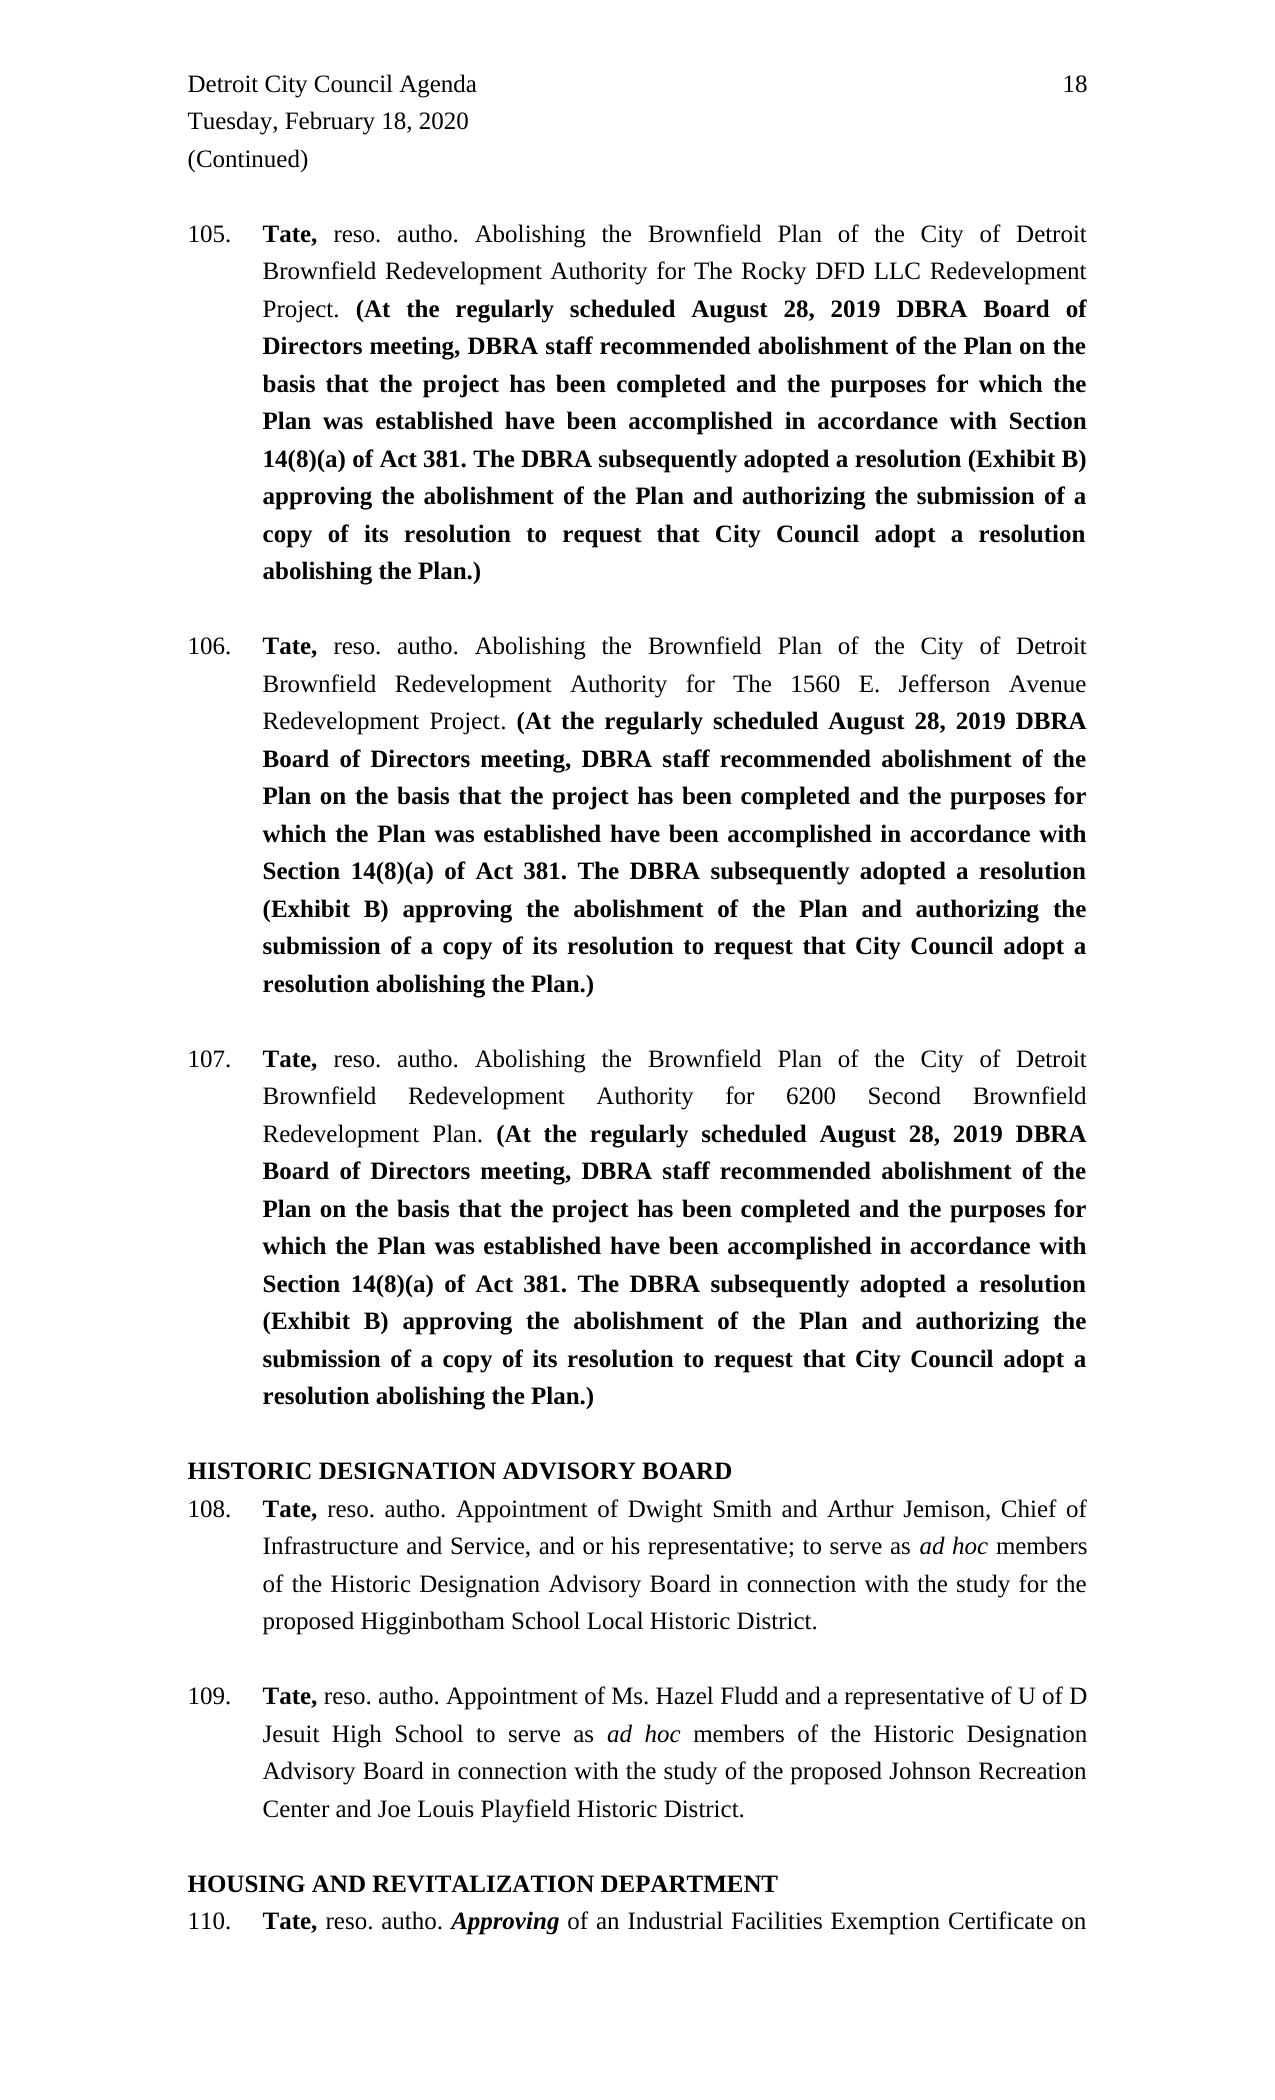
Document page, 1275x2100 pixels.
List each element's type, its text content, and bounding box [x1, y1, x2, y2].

list Tate, reso. autho. Appointment of Dwight Smith and Arthur Jemison, Chief of Infrastructure and Service, and or his representative; to serve as ad hoc members of the Historic Designation Advisory Board in connection with the study for the proposed Higginbotham School Local Historic District. [187, 1485, 1087, 1635]
list Tate, reso. autho. Abolishing the Brownfield Plan of the City of Detroit Brownfield Redevelopment Authority for 6200 Second Brownfield Redevelopment Plan. (At the regularly scheduled August 28, 2019 DBRA Board of Directors meeting, DBRA staff recommended abolishment of the Plan on the basis that the project has been completed and the purposes for which the Plan was established have been accomplished in accordance with Section 14(8)(a) of Act 381. The DBRA subsequently adopted a resolution (Exhibit B) approving the abolishment of the Plan and authorizing the submission of a copy of its resolution to request that City Council adopt a resolution abolishing the Plan.) [187, 1035, 1087, 1410]
list Tate, reso. autho. Abolishing the Brownfield Plan of the City of Detroit Brownfield Redevelopment Authority for The 1560 E. Jefferson Avenue Redevelopment Project. (At the regularly scheduled August 28, 2019 DBRA Board of Directors meeting, DBRA staff recommended abolishment of the Plan on the basis that the project has been completed and the purposes for which the Plan was established have been accomplished in accordance with Section 14(8)(a) of Act 381. The DBRA subsequently adopted a resolution (Exhibit B) approving the abolishment of the Plan and authorizing the submission of a copy of its resolution to request that City Council adopt a resolution abolishing the Plan.) [187, 622, 1087, 997]
list Tate, reso. autho. Appointment of Ms. Hazel Fludd and a representative of U of D Jesuit High School to serve as ad hoc members of the Historic Designation Advisory Board in connection with the study of the proposed Johnson Recreation Center and Joe Louis Playfield Historic District. [187, 1672, 1087, 1822]
text HISTORIC DESIGNATION ADVISORY BOARD [187, 1447, 1087, 1485]
list Tate, reso. autho. Abolishing the Brownfield Plan of the City of Detroit Brownfield Redevelopment Authority for The Rocky DFD LLC Redevelopment Project. (At the regularly scheduled August 28, 2019 DBRA Board of Directors meeting, DBRA staff recommended abolishment of the Plan on the basis that the project has been completed and the purposes for which the Plan was established have been accomplished in accordance with Section 14(8)(a) of Act 381. The DBRA subsequently adopted a resolution (Exhibit B) approving the abolishment of the Plan and authorizing the submission of a copy of its resolution to request that City Council adopt a resolution abolishing the Plan.) [187, 210, 1087, 585]
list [187, 1897, 1087, 1935]
text HOUSING AND REVITALIZATION DEPARTMENT [187, 1860, 1087, 1897]
